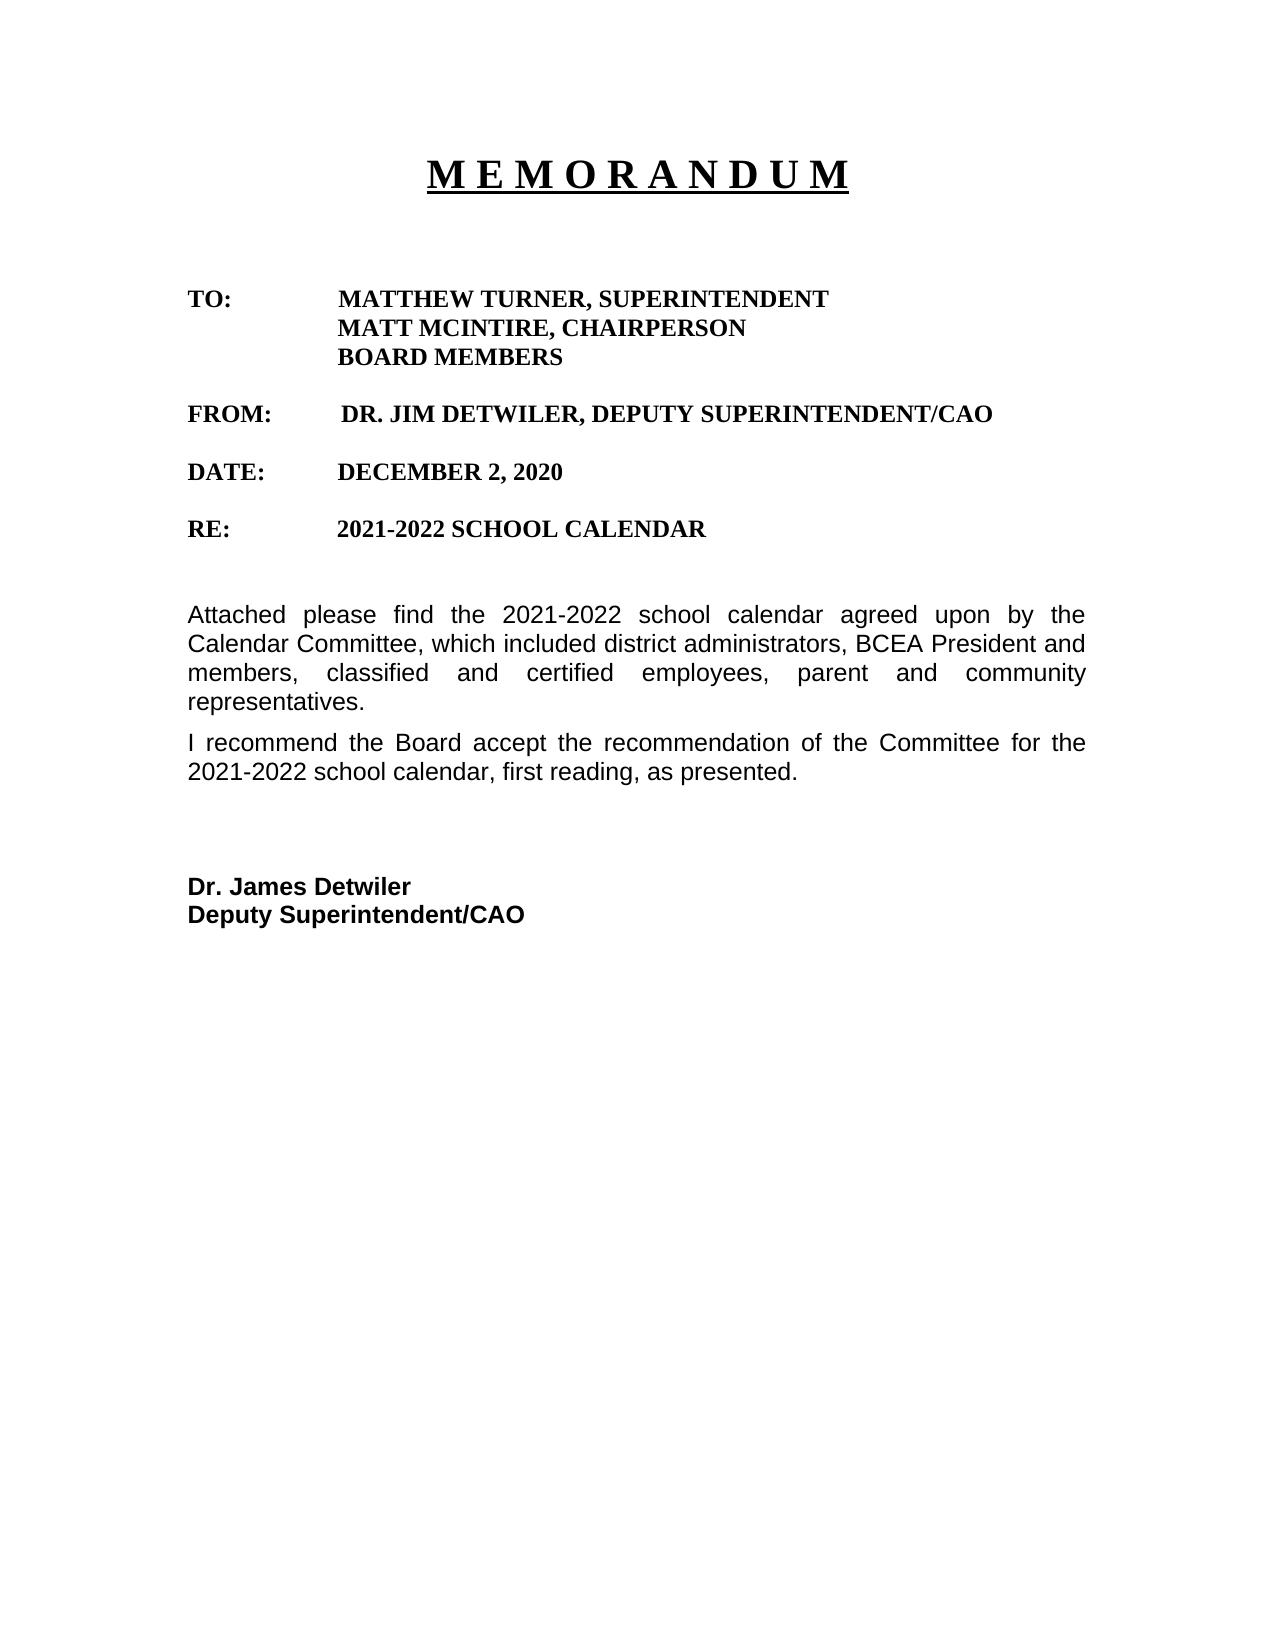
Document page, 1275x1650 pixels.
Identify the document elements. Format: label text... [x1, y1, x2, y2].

text I recommend the Board accept the recommendation of the Committee for the 2021-2022 school calendar, first reading, as presented. [187, 728, 1087, 785]
text Attached please find the 2021-2022 school calendar agreed upon by the Calendar Committee, which included district administrators, BCEA President and members, classified and certified employees, parent and community representatives. [187, 600, 1087, 715]
text RE: 2021-2022 SCHOOL CALENDAR [187, 514, 1087, 543]
text Deputy Superintendent/CAO [187, 900, 1087, 929]
text BOARD MEMBERS [187, 342, 1087, 370]
text Dr. James Detwiler [187, 872, 1087, 900]
text FROM: DR. JIM DETWILER, DEPUTY SUPERINTENDENT/CAO [187, 399, 1087, 428]
title M E M O R A N D U M [187, 150, 1087, 198]
text TO: MATTHEW TURNER, SUPERINTENDENT [187, 284, 1087, 313]
text DATE: DECEMBER 2, 2020 [187, 457, 1087, 485]
text MATT MCINTIRE, CHAIRPERSON [187, 313, 1087, 342]
